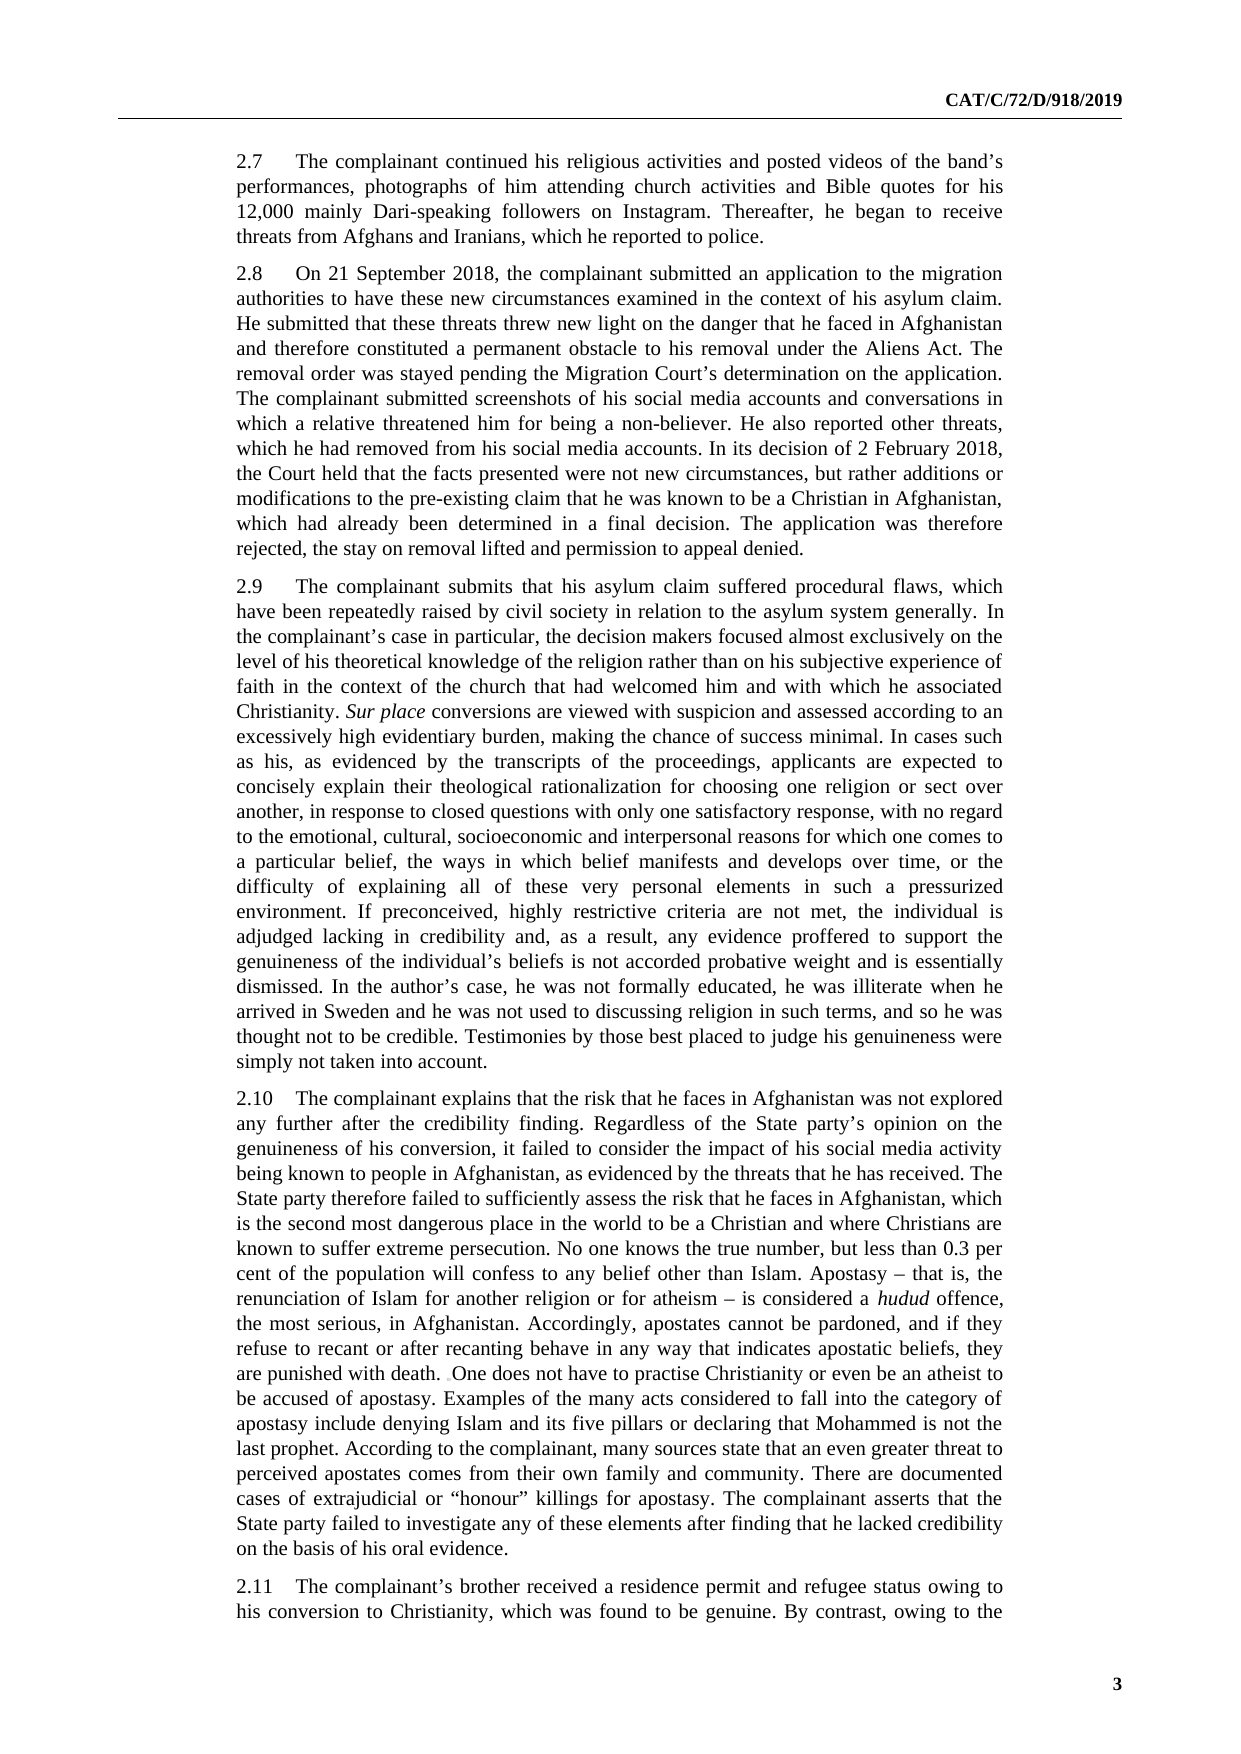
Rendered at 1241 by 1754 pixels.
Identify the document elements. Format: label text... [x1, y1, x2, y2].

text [236, 1573, 1004, 1623]
text 2.9 The complainant submits that his asylum claim suffered procedural flaws, which have been repeatedly raised by civil society in relation to the asylum system generally. In the complainant’s case in particular, the decision makers focused almost exclusively on the level of his theoretical knowledge of the religion rather than on his subjective experience of faith in the context of the church that had welcomed him and with which he associated Christianity. Sur place conversions are viewed with suspicion and assessed according to an excessively high evidentiary burden, making the chance of success minimal. In cases such as his, as evidenced by the transcripts of the proceedings, applicants are expected to concisely explain their theological rationalization for choosing one religion or sect over another, in response to closed questions with only one satisfactory response, with no regard to the emotional, cultural, socioeconomic and interpersonal reasons for which one comes to a particular belief, the ways in which belief manifests and develops over time, or the difficulty of explaining all of these very personal elements in such a pressurized environment. If preconceived, highly restrictive criteria are not met, the individual is adjudged lacking in credibility and, as a result, any evidence proffered to support the genuineness of the individual’s beliefs is not accorded probative weight and is essentially dismissed. In the author’s case, he was not formally educated, he was illiterate when he arrived in Sweden and he was not used to discussing religion in such terms, and so he was thought not to be credible. Testimonies by those best placed to judge his genuineness were simply not taken into account. [236, 573, 1004, 1073]
text 2.10 The complainant explains that the risk that he faces in Afghanistan was not explored any further after the credibility finding. Regardless of the State party’s opinion on the genuineness of his conversion, it failed to consider the impact of his social media activity being known to people in Afghanistan, as evidenced by the threats that he has received. The State party therefore failed to sufficiently assess the risk that he faces in Afghanistan, which is the second most dangerous place in the world to be a Christian and where Christians are known to suffer extreme persecution. No one knows the true number, but less than 0.3 per cent of the population will confess to any belief other than Islam. Apostasy – that is, the renunciation of Islam for another religion or for atheism – is considered a hudud offence, the most serious, in Afghanistan. Accordingly, apostates cannot be pardoned, and if they refuse to recant or after recanting behave in any way that indicates apostatic beliefs, they are punished with death. One does not have to practise Christianity or even be an atheist to be accused of apostasy. Examples of the many acts considered to fall into the category of apostasy include denying Islam and its five pillars or declaring that Mohammed is not the last prophet. According to the complainant, many sources state that an even greater threat to perceived apostates comes from their own family and community. There are documented cases of extrajudicial or “honour” killings for apostasy. The complainant asserts that the State party failed to investigate any of these elements after finding that he lacked credibility on the basis of his oral evidence. [236, 1085, 1004, 1560]
text 2.8 On 21 September 2018, the complainant submitted an application to the migration authorities to have these new circumstances examined in the context of his asylum claim. He submitted that these threats threw new light on the danger that he faced in Afghanistan and therefore constituted a permanent obstacle to his removal under the Aliens Act. The removal order was stayed pending the Migration Court’s determination on the application. The complainant submitted screenshots of his social media accounts and conversations in which a relative threatened him for being a non-believer. He also reported other threats, which he had removed from his social media accounts. In its decision of 2 February 2018, the Court held that the facts presented were not new circumstances, but rather additions or modifications to the pre-existing claim that he was known to be a Christian in Afghanistan, which had already been determined in a final decision. The application was therefore rejected, the stay on removal lifted and permission to appeal denied. [236, 260, 1004, 560]
text 2.7 The complainant continued his religious activities and posted videos of the band’s performances, photographs of him attending church activities and Bible quotes for his 12,000 mainly Dari-speaking followers on Instagram. Thereafter, he began to receive threats from Afghans and Iranians, which he reported to police. [236, 148, 1004, 248]
